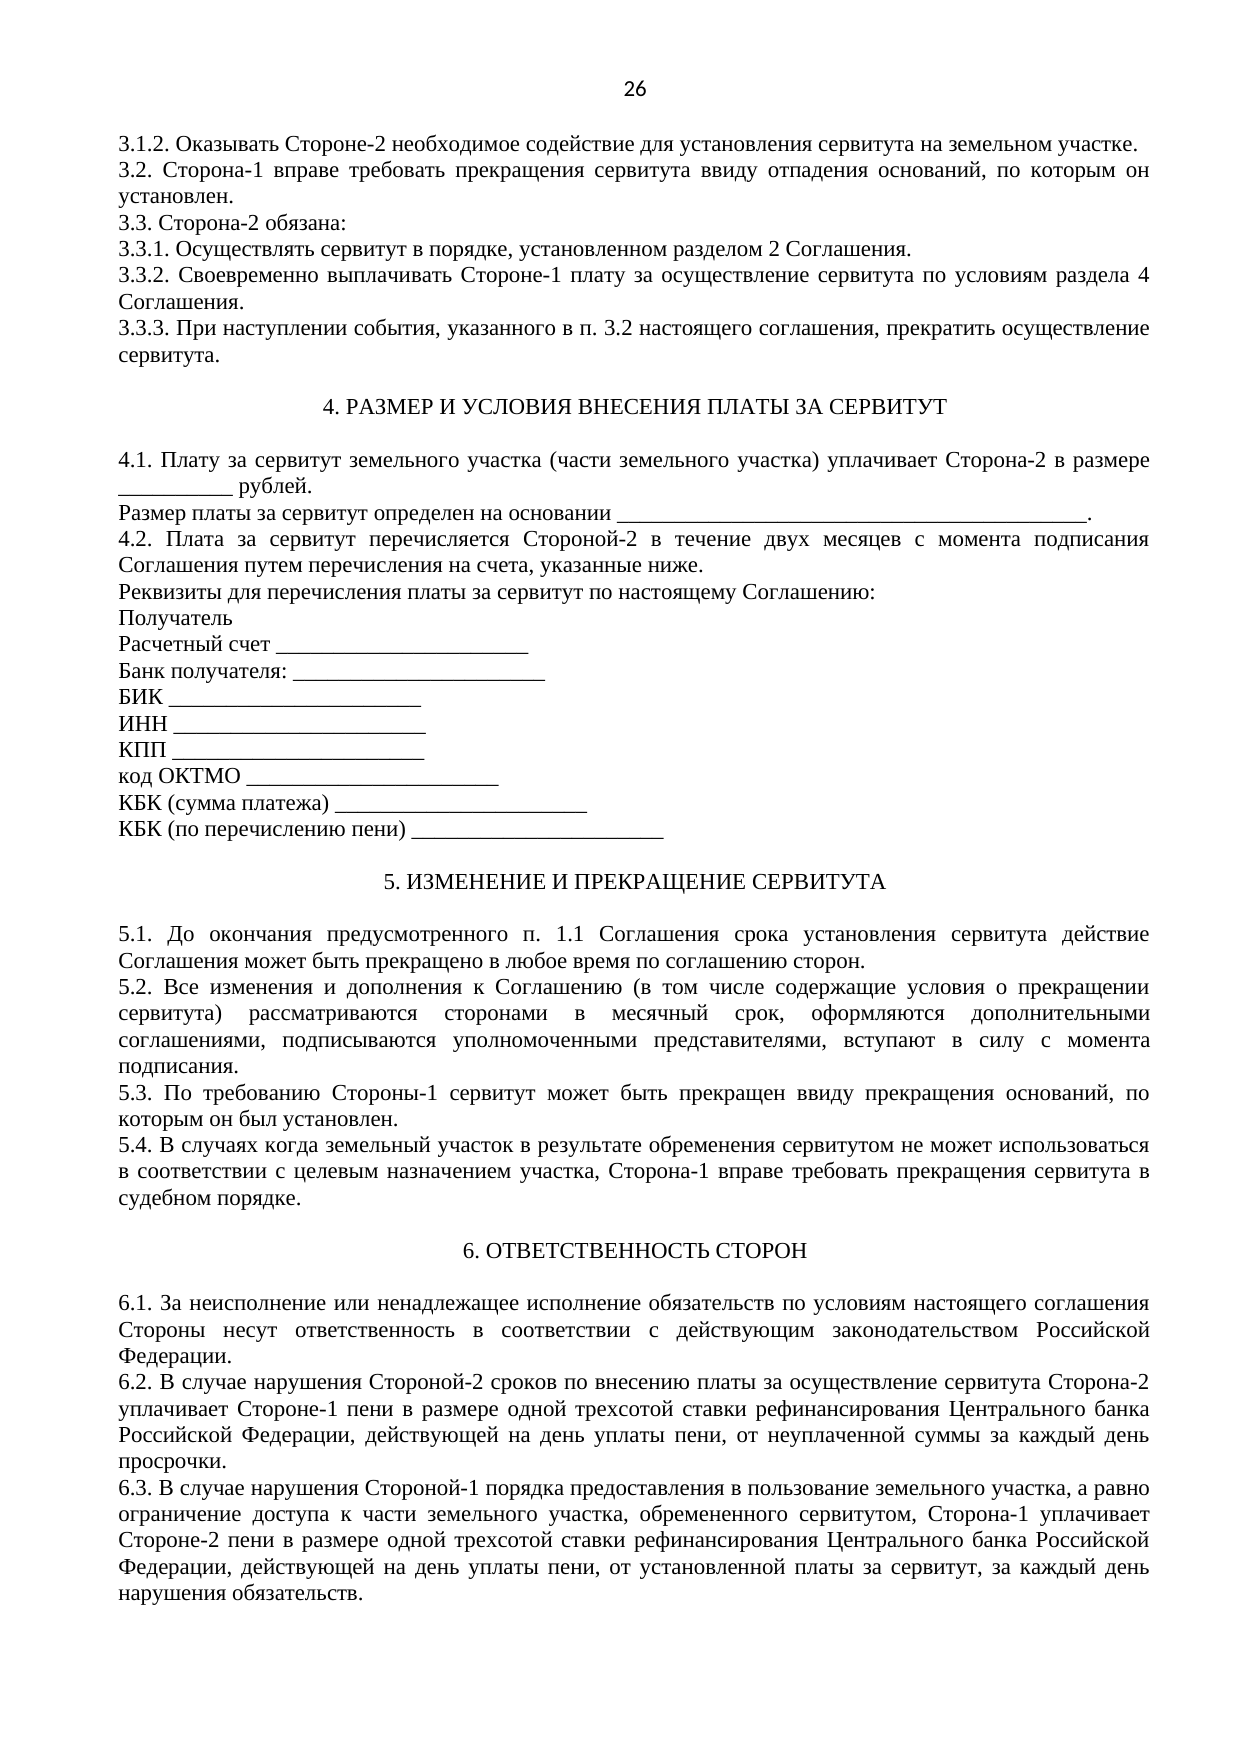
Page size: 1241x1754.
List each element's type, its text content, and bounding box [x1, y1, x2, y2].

text Банк получателя: ______________________ [118, 657, 1152, 683]
text 3.1.2. Оказывать Стороне-2 необходимое содействие для установления сервитута на земельном участке. [118, 130, 1152, 156]
text Реквизиты для перечисления платы за сервитут по настоящему Соглашению: [118, 578, 1152, 604]
text КПП ______________________ [118, 736, 1152, 762]
text Получатель [118, 604, 1152, 631]
text 3.3.2. Своевременно выплачивать Стороне-1 плату за осуществление сервитута по условиям раздела 4 Соглашения. [118, 262, 1152, 314]
text 5.2. Все изменения и дополнения к Соглашению (в том числе содержащие условия о прекращении сервитута) рассматриваются сторонами в месячный срок, оформляются дополнительными соглашениями, подписываются уполномоченными представителями, вступают в силу с момента подписания. [118, 973, 1152, 1078]
text 3.3. Сторона-2 обязана: [118, 209, 1152, 235]
text 3.2. Сторона-1 вправе требовать прекращения сервитута ввиду отпадения оснований, по которым он установлен. [118, 156, 1152, 209]
text 5. ИЗМЕНЕНИЕ И ПРЕКРАЩЕНИЕ СЕРВИТУТА [118, 868, 1152, 894]
text Размер платы за сервитут определен на основании _________________________________________. [118, 499, 1152, 525]
text 3.3.1. Осуществлять сервитут в порядке, установленном разделом 2 Соглашения. [118, 235, 1152, 262]
text 3.3.3. При наступлении события, указанного в п. 3.2 настоящего соглашения, прекратить осуществление сервитута. [118, 314, 1152, 367]
text 5.1. До окончания предусмотренного п. 1.1 Соглашения срока установления сервитута действие Соглашения может быть прекращено в любое время по соглашению сторон. [118, 920, 1152, 973]
text 6.3. В случае нарушения Стороной-1 порядка предоставления в пользование земельного участка, а равно ограничение доступа к части земельного участка, обремененного сервитутом, Сторона-1 уплачивает Стороне-2 пени в размере одной трехсотой ставки рефинансирования Центрального банка Российской Федерации, действующей на день уплаты пени, от установленной платы за сервитут, за каждый день нарушения обязательств. [118, 1474, 1152, 1606]
text 6.2. В случае нарушения Стороной-2 сроков по внесению платы за осуществление сервитута Сторона-2 уплачивает Стороне-1 пени в размере одной трехсотой ставки рефинансирования Центрального банка Российской Федерации, действующей на день уплаты пени, от неуплаченной суммы за каждый день просрочки. [118, 1368, 1152, 1474]
text КБК (по перечислению пени) ______________________ [118, 815, 1152, 841]
text 5.3. По требованию Стороны-1 сервитут может быть прекращен ввиду прекращения оснований, по которым он был установлен. [118, 1078, 1152, 1131]
text 6.1. За неисполнение или ненадлежащее исполнение обязательств по условиям настоящего соглашения Стороны несут ответственность в соответствии с действующим законодательством Российской Федерации. [118, 1289, 1152, 1368]
text 5.4. В случаях когда земельный участок в результате обременения сервитутом не может использоваться в соответствии с целевым назначением участка, Сторона-1 вправе требовать прекращения сервитута в судебном порядке. [118, 1131, 1152, 1210]
text 4.2. Плата за сервитут перечисляется Стороной-2 в течение двух месяцев с момента подписания Соглашения путем перечисления на счета, указанные ниже. [118, 525, 1152, 578]
text ИНН ______________________ [118, 709, 1152, 736]
text КБК (сумма платежа) ______________________ [118, 789, 1152, 815]
text 4.1. Плату за сервитут земельного участка (части земельного участка) уплачивает Сторона-2 в размере __________ рублей. [118, 446, 1152, 499]
text 4. РАЗМЕР И УСЛОВИЯ ВНЕСЕНИЯ ПЛАТЫ ЗА СЕРВИТУТ [118, 393, 1152, 420]
text 6. ОТВЕТСТВЕННОСТЬ СТОРОН [118, 1237, 1152, 1263]
text БИК ______________________ [118, 683, 1152, 709]
text Расчетный счет ______________________ [118, 631, 1152, 657]
text код ОКТМО ______________________ [118, 762, 1152, 789]
